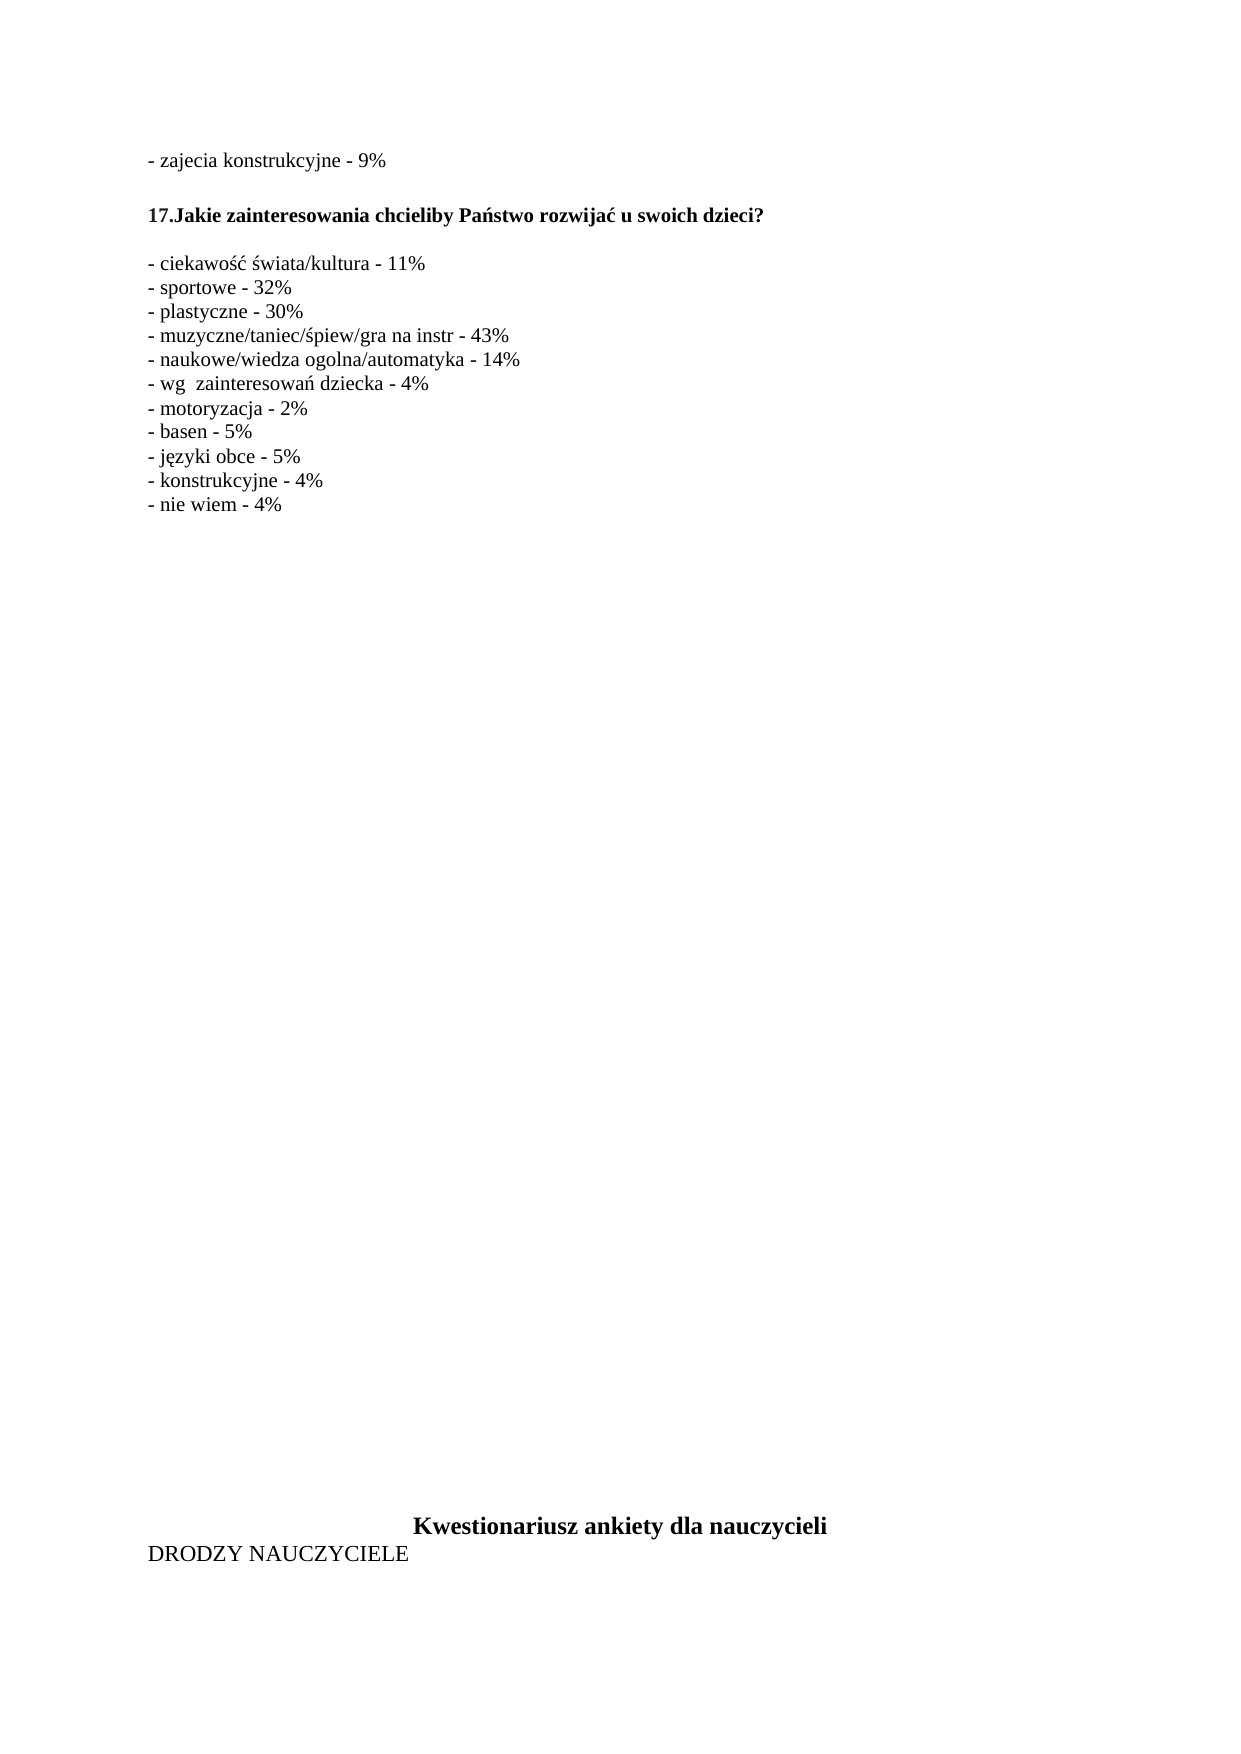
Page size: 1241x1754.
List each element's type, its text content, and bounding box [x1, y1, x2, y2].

text Kwestionariusz ankiety dla nauczycieli [148, 1511, 1093, 1540]
text - nie wiem - 4% [148, 492, 1093, 516]
text 17.Jakie zainteresowania chcieliby Państwo rozwijać u swoich dzieci? [148, 203, 1093, 227]
text DRODZY NAUCZYCIELE [148, 1540, 1093, 1567]
text - naukowe/wiedza ogolna/automatyka - 14% [148, 347, 1093, 371]
text - muzyczne/taniec/śpiew/gra na instr - 43% [148, 323, 1093, 347]
text - języki obce - 5% [148, 443, 1093, 468]
text - konstrukcyjne - 4% [148, 468, 1093, 492]
text - ciekawość świata/kultura - 11% [148, 251, 1093, 275]
text - basen - 5% [148, 419, 1093, 443]
text - sportowe - 32% [148, 275, 1093, 299]
text - wg zainteresowań dziecka - 4% [148, 371, 1093, 395]
text - plastyczne - 30% [148, 299, 1093, 323]
text - motoryzacja - 2% [148, 395, 1093, 419]
text - zajecia konstrukcyjne - 9% [148, 148, 1093, 172]
